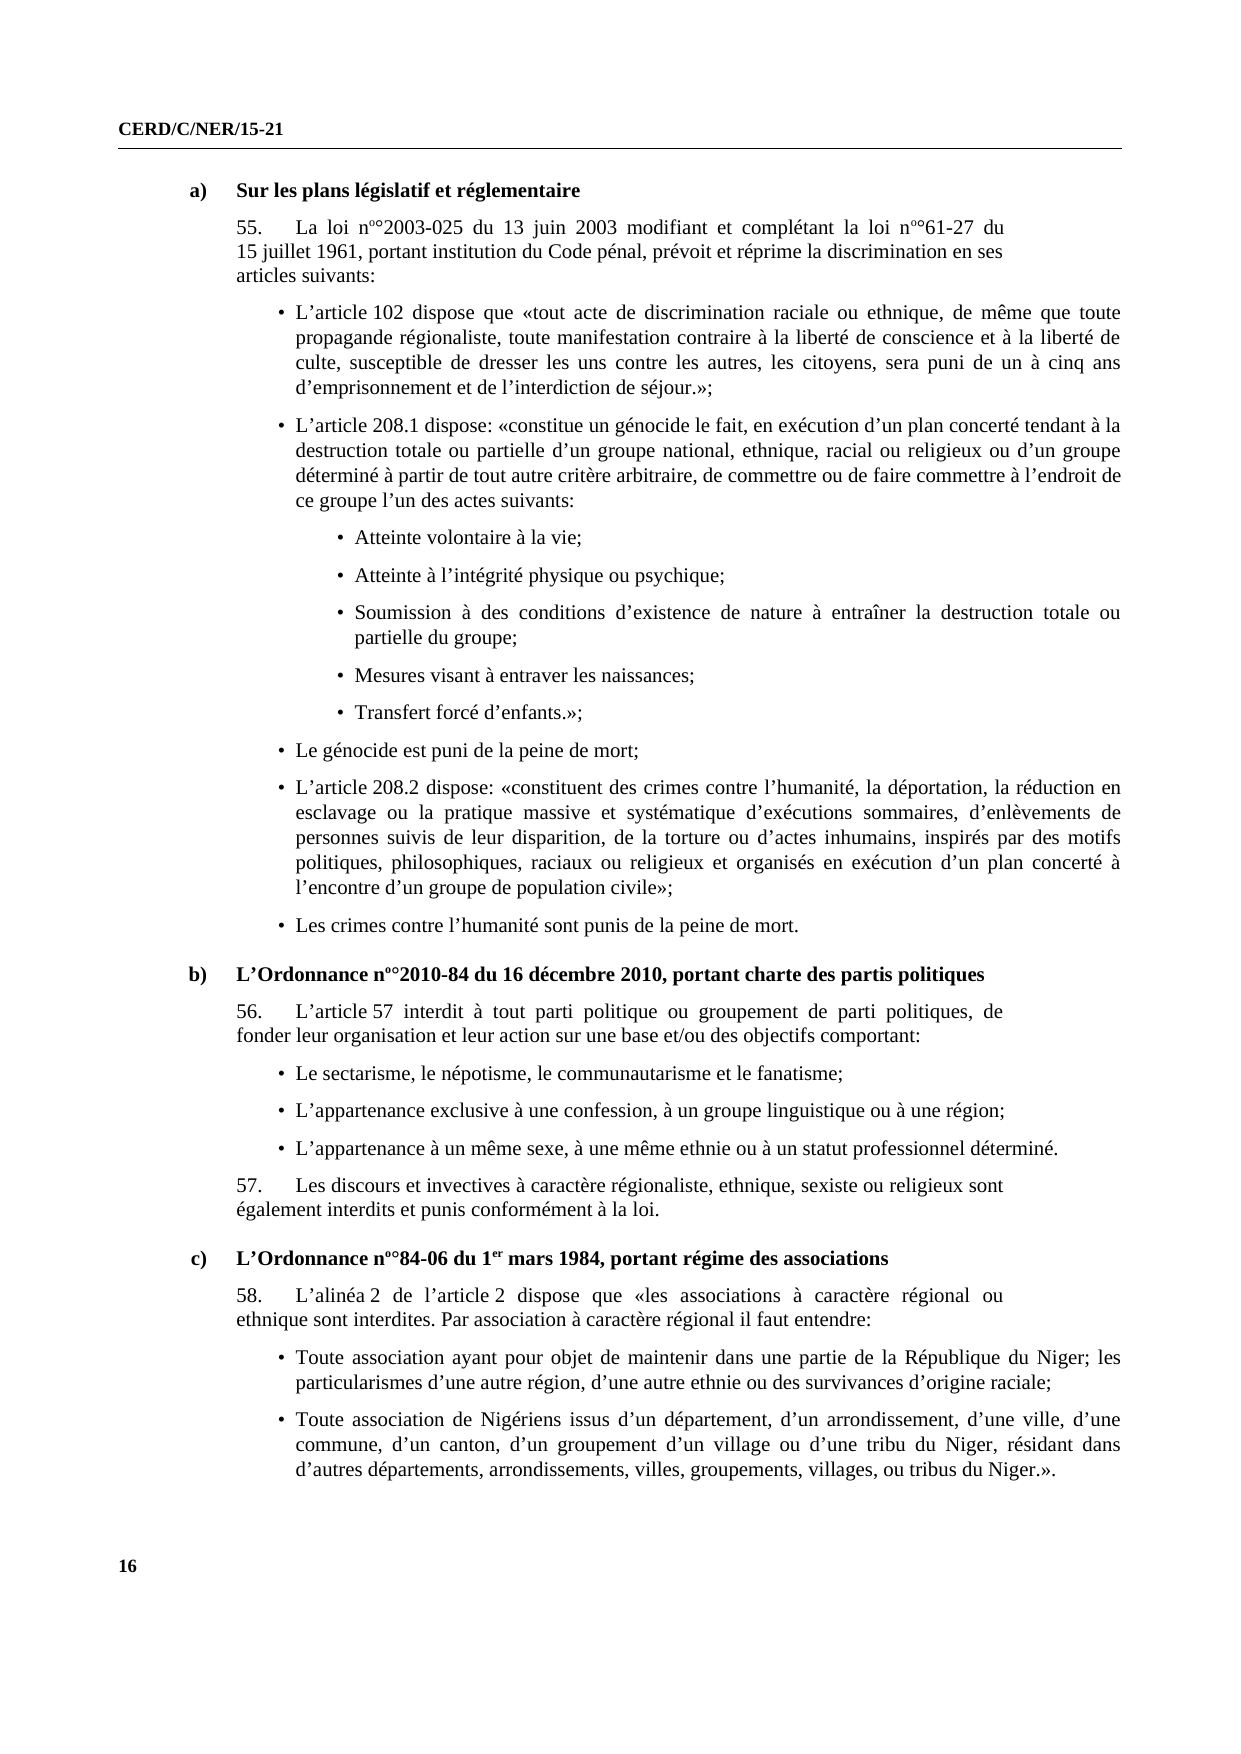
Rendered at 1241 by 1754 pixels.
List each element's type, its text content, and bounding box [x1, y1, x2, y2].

text Atteinte à l’intégrité physique ou psychique; [337, 562, 1122, 587]
text L’appartenance à un même sexe, à une même ethnie ou à un statut professionnel déterminé. [278, 1135, 1122, 1160]
text Atteinte volontaire à la vie; [337, 524, 1122, 549]
text Toute association de Nigériens issus d’un département, d’un arrondissement, d’une ville, d’une commune, d’un canton, d’un groupement d’un village ou d’une tribu du Niger, résidant dans d’autres départements, arrondissements, villes, groupements, villages, ou tribus du Niger.». [278, 1406, 1122, 1481]
text Le génocide est puni de la peine de mort; [278, 737, 1122, 762]
text Toute association ayant pour objet de maintenir dans une partie de la République du Niger; les particularismes d’une autre région, d’une autre ethnie ou des survivances d’origine raciale; [278, 1344, 1122, 1394]
text Soumission à des conditions d’existence de nature à entraîner la destruction totale ou partielle du groupe; [337, 599, 1122, 649]
list Les discours et invectives à caractère régionaliste, ethnique, sexiste ou religieux sont également interdits et punis conformément à la loi. [236, 1172, 1004, 1221]
text b) L’Ordonnance no°2010-84 du 16 décembre 2010, portant charte des partis politiques [118, 962, 1004, 987]
text L’article 102 dispose que «tout acte de discrimination raciale ou ethnique, de même que toute propagande régionaliste, toute manifestation contraire à la liberté de conscience et à la liberté de culte, susceptible de dresser les uns contre les autres, les citoyens, sera puni de un à cinq ans d’emprisonnement et de l’interdiction de séjour.»; [278, 299, 1122, 399]
text c) L’Ordonnance no°84-06 du 1er mars 1984, portant régime des associations [118, 1246, 1004, 1271]
text Mesures visant à entraver les naissances; [337, 662, 1122, 687]
text L’article 208.2 dispose: «constituent des crimes contre l’humanité, la déportation, la réduction en esclavage ou la pratique massive et systématique d’exécutions sommaires, d’enlèvements de personnes suivis de leur disparition, de la torture ou d’actes inhumains, inspirés par des motifs politiques, philosophiques, raciaux ou religieux et organisés en exécution d’un plan concerté à l’encontre d’un groupe de population civile»; [278, 774, 1122, 899]
text a) Sur les plans législatif et réglementaire [118, 177, 1004, 202]
list L’alinéa 2 de l’article 2 dispose que «les associations à caractère régional ou ethnique sont interdites. Par association à caractère régional il faut entendre: [236, 1283, 1004, 1331]
text L’article 208.1 dispose: «constitue un génocide le fait, en exécution d’un plan concerté tendant à la destruction totale ou partielle d’un groupe national, ethnique, racial ou religieux ou d’un groupe déterminé à partir de tout autre critère arbitraire, de commettre ou de faire commettre à l’endroit de ce groupe l’un des actes suivants: [278, 412, 1122, 512]
text L’appartenance exclusive à une confession, à un groupe linguistique ou à une région; [278, 1097, 1122, 1122]
text Les crimes contre l’humanité sont punis de la peine de mort. [278, 912, 1122, 937]
text Transfert forcé d’enfants.»; [337, 699, 1122, 724]
text Le sectarisme, le népotisme, le communautarisme et le fanatisme; [278, 1060, 1122, 1085]
list L’article 57 interdit à tout parti politique ou groupement de parti politiques, de fonder leur organisation et leur action sur une base et/ou des objectifs comportant: [236, 999, 1004, 1047]
list La loi no°2003-025 du 13 juin 2003 modifiant et complétant la loi no°61-27 du 15 juillet 1961, portant institution du Code pénal, prévoit et réprime la discrimination en ses articles suivants: [236, 215, 1004, 287]
